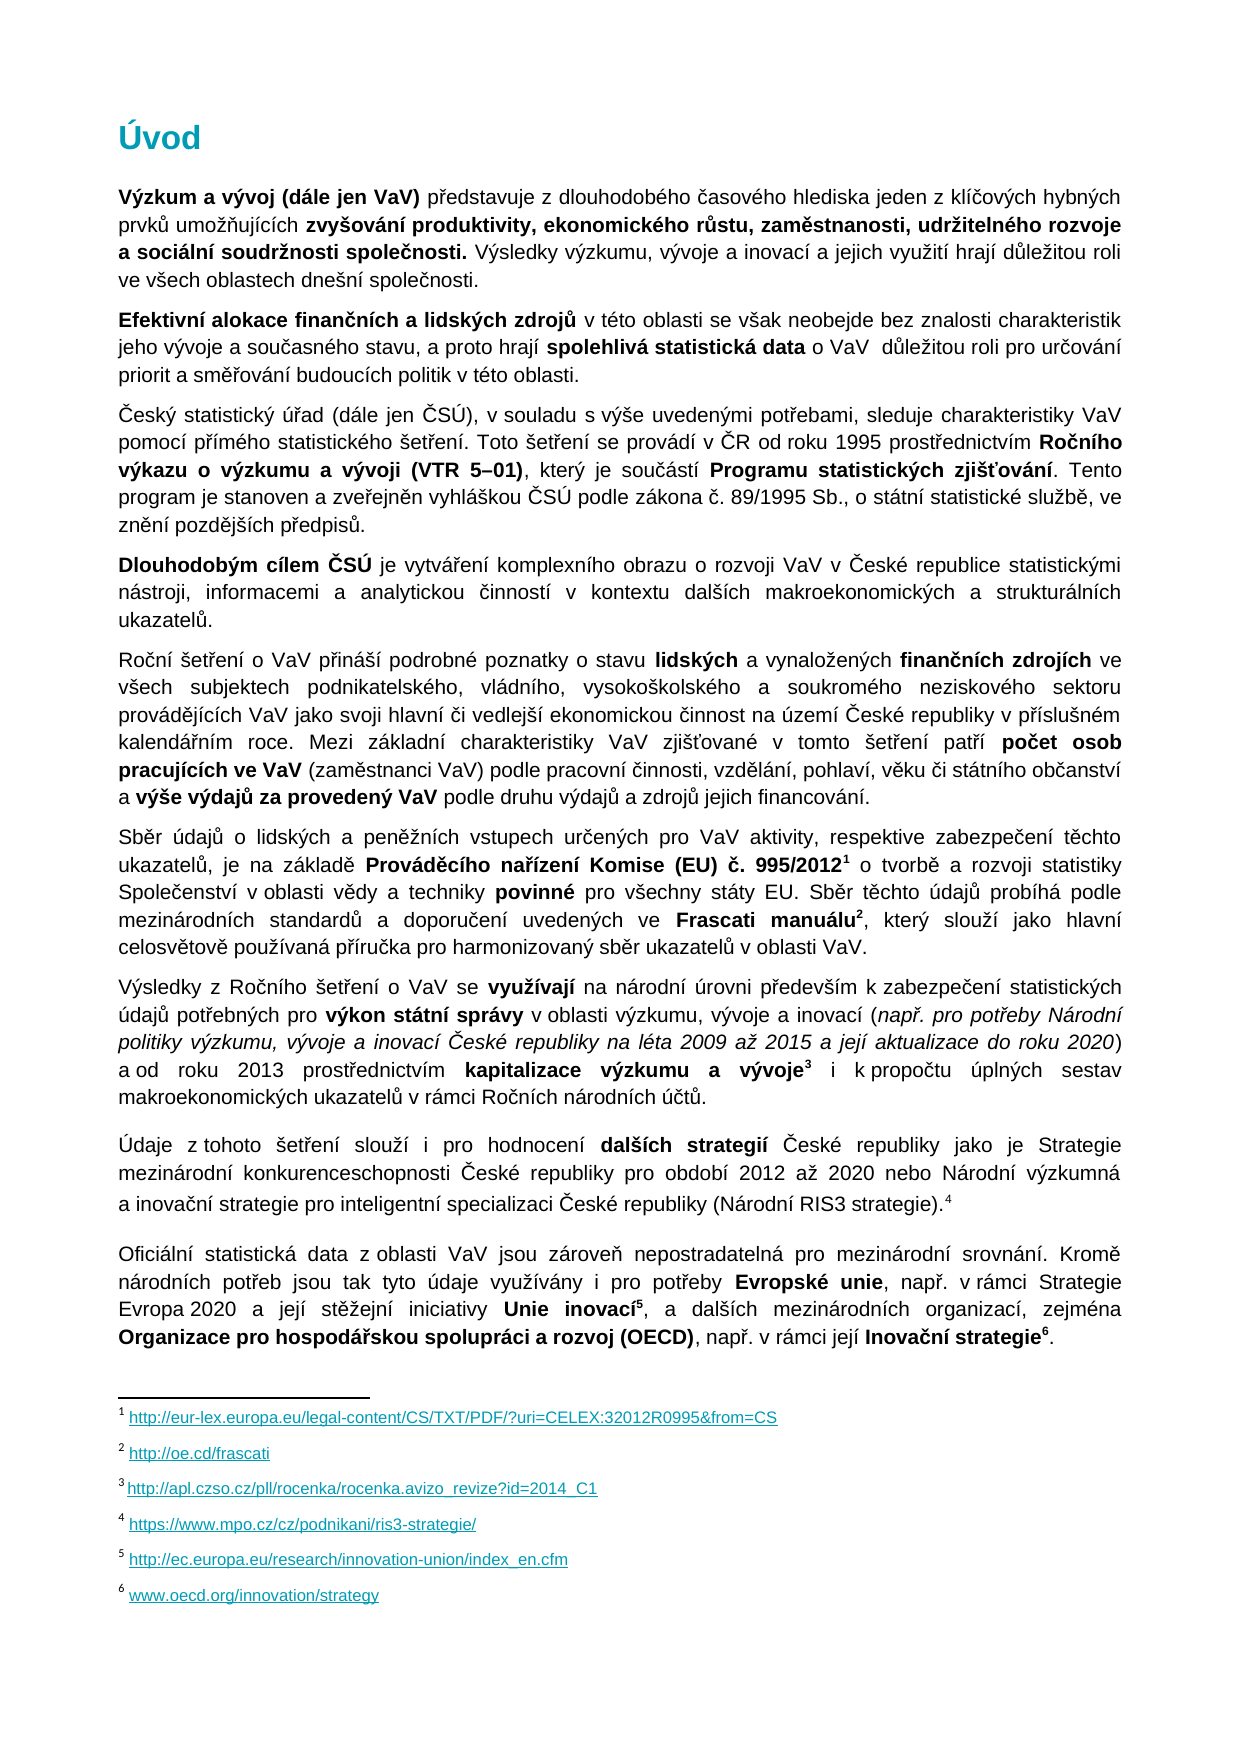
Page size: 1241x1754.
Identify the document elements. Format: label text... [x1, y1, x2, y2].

subtitle Úvod [118, 118, 1122, 157]
text Výzkum a vývoj (dále jen VaV) představuje z dlouhodobého časového hlediska jeden z klíčových hybných prvků umožňujících zvyšování produktivity, ekonomického růstu, zaměstnanosti, udržitelného rozvoje a sociální soudržnosti společnosti. Výsledky výzkumu, vývoje a inovací a jejich využití hrají důležitou roli ve všech oblastech dnešní společnosti. [118, 185, 1122, 291]
text Dlouhodobým cílem ČSÚ je vytváření komplexního obrazu o rozvoji VaV v České republice statistickými nástroji, informacemi a analytickou činností v kontextu dalších makroekonomických a strukturálních ukazatelů. [118, 552, 1122, 631]
text Sběr údajů o lidských a peněžních vstupech určených pro VaV aktivity, respektive zabezpečení těchto ukazatelů, je na základě Prováděcího nařízení Komise (EU) č. 995/2012 o tvorbě a rozvoji statistiky Společenství v oblasti vědy a techniky povinné pro všechny státy EU. Sběr těchto údajů probíhá podle mezinárodních standardů a doporučení uvedených ve Frascati manuálu, který slouží jako hlavní celosvětově používaná příručka pro harmonizovaný sběr ukazatelů v oblasti VaV. [118, 825, 1122, 959]
text Výsledky z Ročního šetření o VaV se využívají na národní úrovni především k zabezpečení statistických údajů potřebných pro výkon státní správy v oblasti výzkumu, vývoje a inovací (např. pro potřeby Národní politiky výzkumu, vývoje a inovací České republiky na léta 2009 až 2015 a její aktualizace do roku 2020) a od roku 2013 prostřednictvím kapitalizace výzkumu a vývoje i k propočtu úplných sestav makroekonomických ukazatelů v rámci Ročních národních účtů. [118, 975, 1122, 1109]
text Údaje z tohoto šetření slouží i pro hodnocení dalších strategií České republiky jako je Strategie mezinárodní konkurenceschopnosti České republiky pro období 2012 až 2020 nebo Národní výzkumná a inovační strategie pro inteligentní specializaci České republiky (Národní RIS3 strategie). [118, 1133, 1122, 1217]
text Oficiální statistická data z oblasti VaV jsou zároveň nepostradatelná pro mezinárodní srovnání. Kromě národních potřeb jsou tak tyto údaje využívány i pro potřeby Evropské unie, např. v rámci Strategie Evropa 2020 a její stěžejní iniciativy Unie inovací, a dalších mezinárodních organizací, zejména Organizace pro hospodářskou spolupráci a rozvoj (OECD), např. v rámci její Inovační strategie. [118, 1242, 1122, 1348]
text Český statistický úřad (dále jen ČSÚ), v souladu s výše uvedenými potřebami, sleduje charakteristiky VaV pomocí přímého statistického šetření. Toto šetření se provádí v ČR od roku 1995 prostřednictvím Ročního výkazu o výzkumu a vývoji (VTR 5–01), který je součástí Programu statistických zjišťování. Tento program je stanoven a zveřejněn vyhláškou ČSÚ podle zákona č. 89/1995 Sb., o státní statistické službě, ve znění pozdějších předpisů. [118, 402, 1122, 536]
text Roční šetření o VaV přináší podrobné poznatky o stavu lidských a vynaložených finančních zdrojích ve všech subjektech podnikatelského, vládního, vysokoškolského a soukromého neziskového sektoru provádějících VaV jako svoji hlavní či vedlejší ekonomickou činnost na území České republiky v příslušném kalendářním roce. Mezi základní charakteristiky VaV zjišťované v tomto šetření patří počet osob pracujících ve VaV (zaměstnanci VaV) podle pracovní činnosti, vzdělání, pohlaví, věku či státního občanství a výše výdajů za provedený VaV podle druhu výdajů a zdrojů jejich financování. [118, 647, 1122, 809]
text Efektivní alokace finančních a lidských zdrojů v této oblasti se však neobejde bez znalosti charakteristik jeho vývoje a současného stavu, a proto hrají spolehlivá statistická data o VaV důležitou roli pro určování priorit a směřování budoucích politik v této oblasti. [118, 307, 1122, 386]
